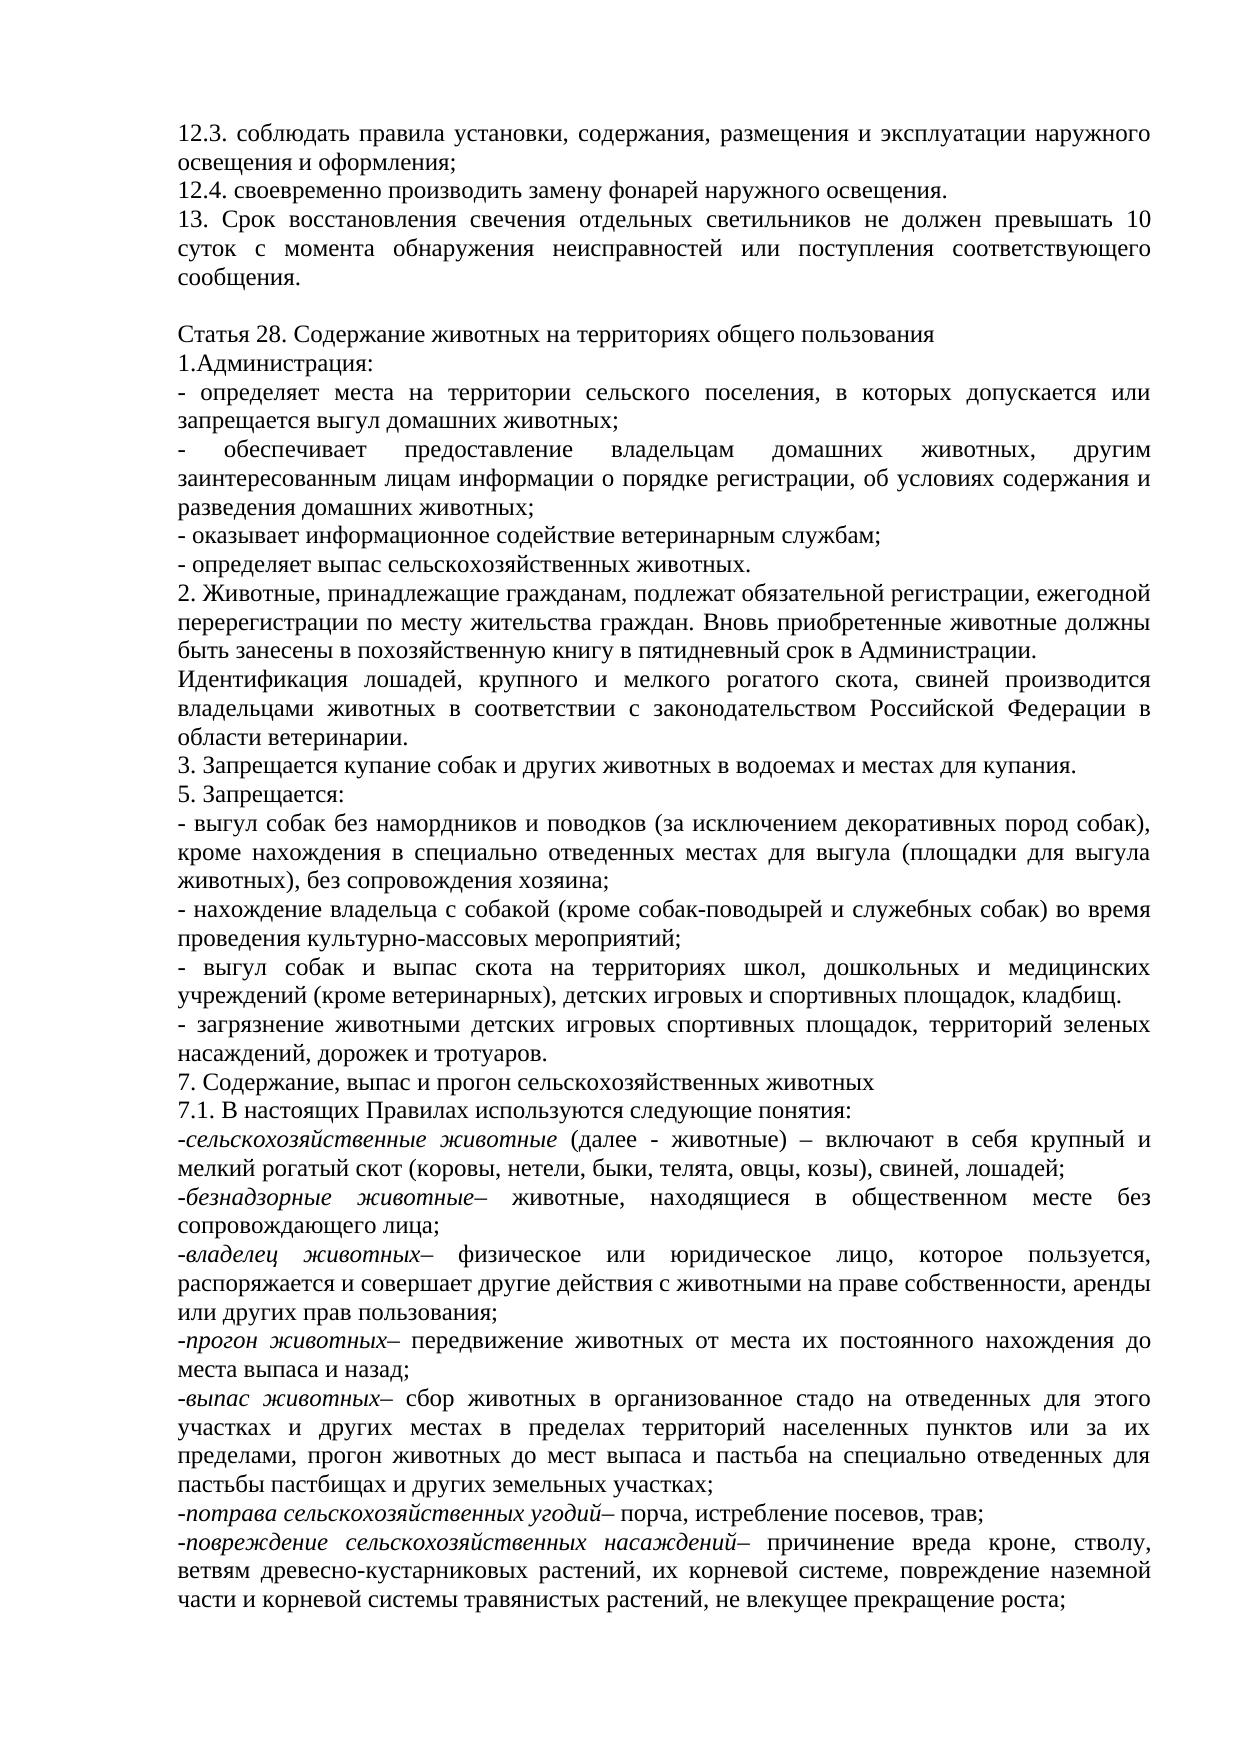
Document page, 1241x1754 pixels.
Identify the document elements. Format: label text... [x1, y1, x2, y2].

text 1.Администрация: [177, 348, 1152, 377]
text 3. Запрещается купание собак и других животных в водоемах и местах для купания. [177, 751, 1152, 779]
text 7. Содержание, выпас и прогон сельскохозяйственных животных [177, 1067, 1152, 1096]
text 13. Срок восстановления свечения отдельных светильников не должен превышать 10 суток с момента обнаружения неисправностей или поступления соответствующего сообщения. [177, 204, 1152, 291]
text - оказывает информационное содействие ветеринарным службам; [177, 521, 1152, 549]
text Идентификация лошадей, крупного и мелкого рогатого скота, свиней производится владельцами животных в соответствии с законодательством Российской Федерации в области ветеринарии. [177, 664, 1152, 751]
text - обеспечивает предоставление владельцам домашних животных, другим заинтересованным лицам информации о порядке регистрации, об условиях содержания и разведения домашних животных; [177, 434, 1152, 521]
text - загрязнение животными детских игровых спортивных площадок, территорий зеленых насаждений, дорожек и тротуаров. [177, 1009, 1152, 1067]
text - определяет выпас сельскохозяйственных животных. [177, 549, 1152, 578]
text - определяет места на территории сельского поселения, в которых допускается или запрещается выгул домашних животных; [177, 377, 1152, 434]
text 12.3. соблюдать правила установки, содержания, размещения и эксплуатации наружного освещения и оформления; [177, 118, 1152, 176]
text -прогон животных– передвижение животных от места их постоянного нахождения до места выпаса и назад; [177, 1326, 1152, 1383]
text - нахождение владельца с собакой (кроме собак-поводырей и служебных собак) во время проведения культурно-массовых мероприятий; [177, 894, 1152, 952]
text - выгул собак и выпас скота на территориях школ, дошкольных и медицинских учреждений (кроме ветеринарных), детских игровых и спортивных площадок, кладбищ. [177, 952, 1152, 1009]
text - выгул собак без намордников и поводков (за исключением декоративных пород собак), кроме нахождения в специально отведенных местах для выгула (площадки для выгула животных), без сопровождения хозяина; [177, 808, 1152, 894]
text -владелец животных– физическое или юридическое лицо, которое пользуется, распоряжается и совершает другие действия с животными на праве собственности, аренды или других прав пользования; [177, 1239, 1152, 1326]
text 7.1. В настоящих Правилах используются следующие понятия: [177, 1096, 1152, 1124]
text -повреждение сельскохозяйственных насаждений– причинение вреда кроне, стволу, ветвям древесно-кустарниковых растений, их корневой системе, повреждение наземной части и корневой системы травянистых растений, не влекущее прекращение роста; [177, 1527, 1152, 1613]
text -сельскохозяйственные животные (далее - животные) – включают в себя крупный и мелкий рогатый скот (коровы, нетели, быки, телята, овцы, козы), свиней, лошадей; [177, 1124, 1152, 1182]
text 5. Запрещается: [177, 779, 1152, 808]
text -выпас животных– сбор животных в организованное стадо на отведенных для этого участках и других местах в пределах территорий населенных пунктов или за их пределами, прогон животных до мест выпаса и пастьба на специально отведенных для пастьбы пастбищах и других земельных участках; [177, 1383, 1152, 1498]
text -безнадзорные животные– животные, находящиеся в общественном месте без сопровождающего лица; [177, 1182, 1152, 1239]
text Статья 28. Содержание животных на территориях общего пользования [177, 319, 1152, 348]
text -потрава сельскохозяйственных угодий– порча, истребление посевов, трав; [177, 1498, 1152, 1527]
text 12.4. своевременно производить замену фонарей наружного освещения. [177, 176, 1152, 204]
text 2. Животные, принадлежащие гражданам, подлежат обязательной регистрации, ежегодной перерегистрации по месту жительства граждан. Вновь приобретенные животные должны быть занесены в похозяйственную книгу в пятидневный срок в Администрации. [177, 578, 1152, 664]
